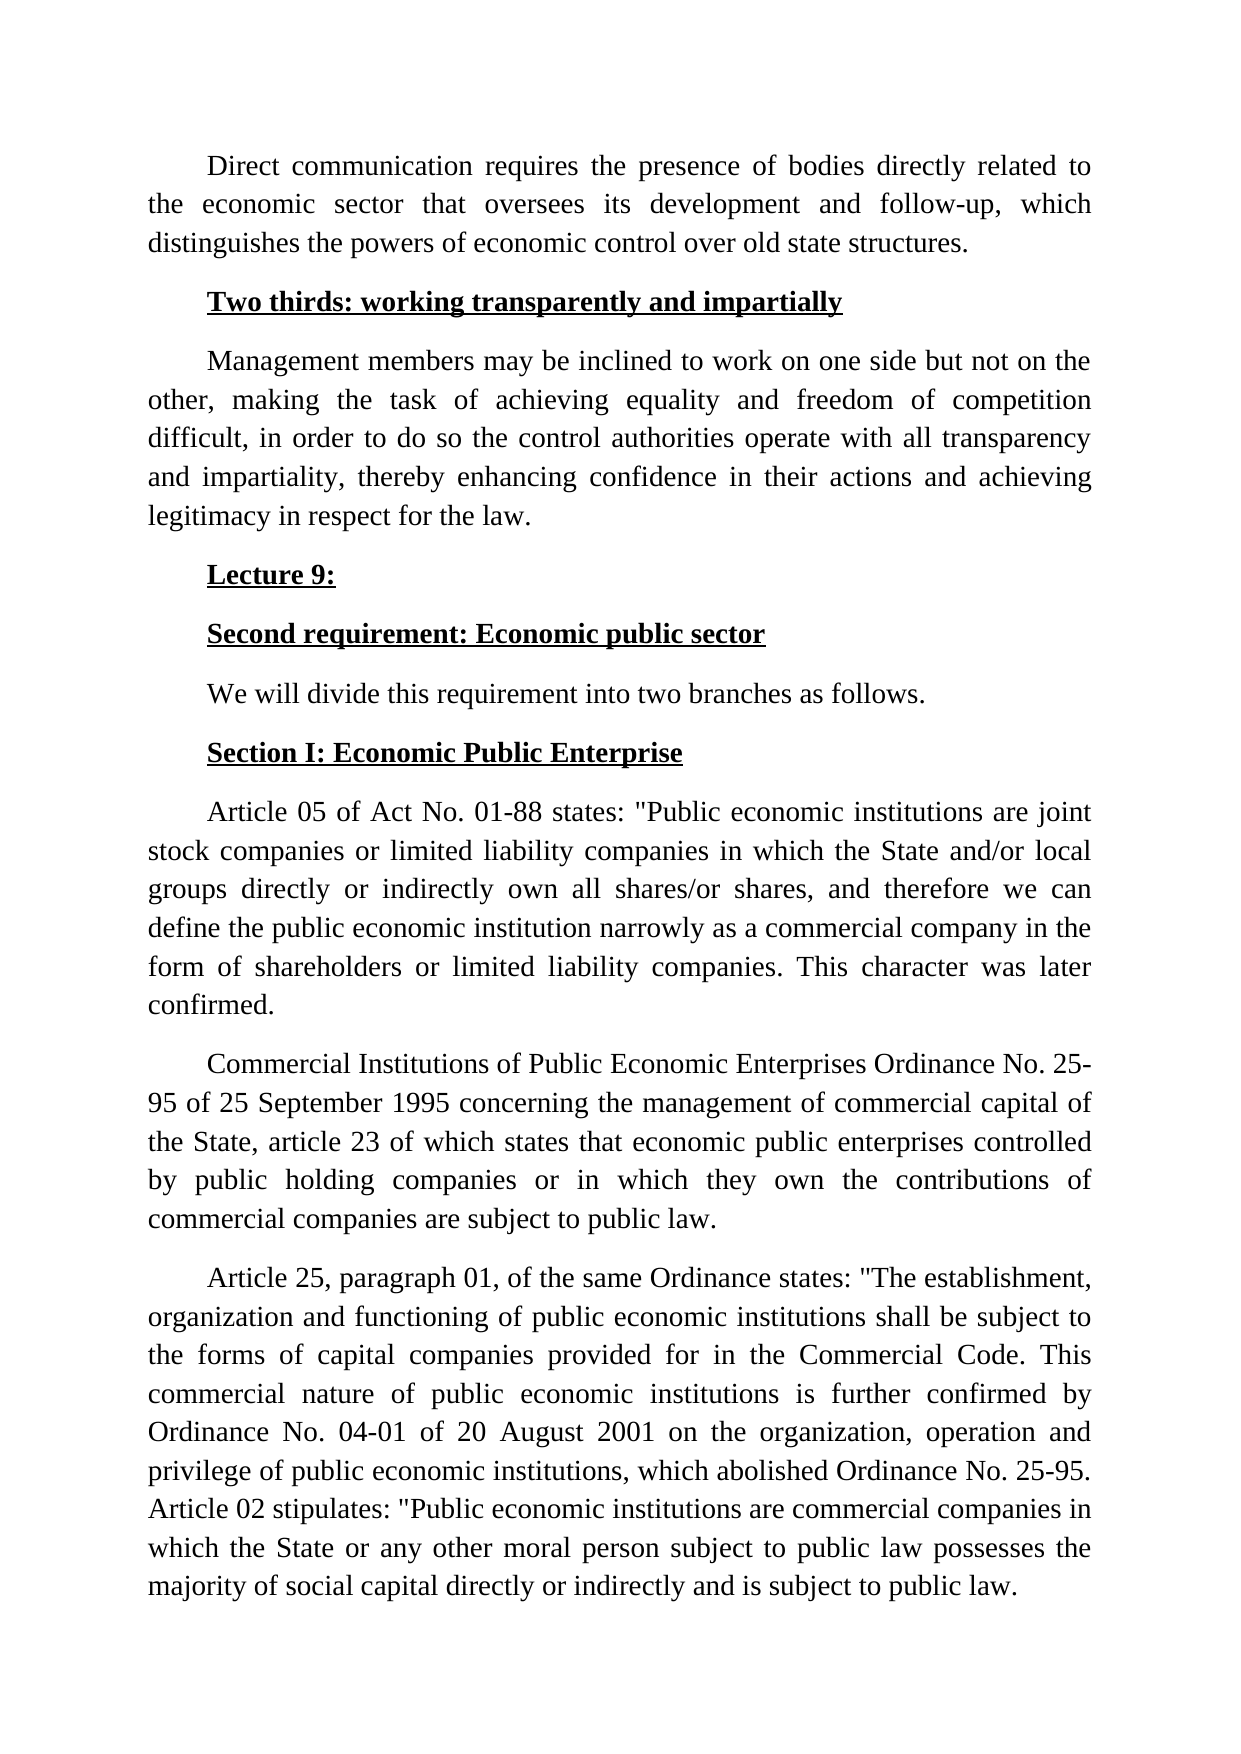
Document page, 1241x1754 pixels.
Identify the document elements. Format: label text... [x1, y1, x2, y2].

text Two thirds: working transparently and impartially [148, 284, 1093, 318]
text Lecture 9: [148, 557, 1093, 591]
text Article 25, paragraph 01, of the same Ordinance states: "The establishment, organization and functioning of public economic institutions shall be subject to the forms of capital companies provided for in the Commercial Code. This commercial nature of public economic institutions is further confirmed by Ordinance No. 04-01 of 20 August 2001 on the organization, operation and privilege of public economic institutions, which abolished Ordinance No. 25-95. Article 02 stipulates: "Public economic institutions are commercial companies in which the State or any other moral person subject to public law possesses the majority of social capital directly or indirectly and is subject to public law. [148, 1260, 1093, 1602]
text We will divide this requirement into two branches as follows. [148, 676, 1093, 709]
text Management members may be inclined to work on one side but not on the other, making the task of achieving equality and freedom of competition difficult, in order to do so the control authorities operate with all transparency and impartiality, thereby enhancing confidence in their actions and achieving legitimacy in respect for the law. [148, 343, 1093, 531]
text Commercial Institutions of Public Economic Enterprises Ordinance No. 25-95 of 25 September 1995 concerning the management of commercial capital of the State, article 23 of which states that economic public enterprises controlled by public holding companies or in which they own the contributions of commercial companies are subject to public law. [148, 1047, 1093, 1234]
text Second requirement: Economic public sector [148, 616, 1093, 650]
text Section I: Economic Public Enterprise [148, 735, 1093, 769]
text Direct communication requires the presence of bodies directly related to the economic sector that oversees its development and follow-up, which distinguishes the powers of economic control over old state structures. [148, 148, 1093, 258]
text Article 05 of Act No. 01-88 states: "Public economic institutions are joint stock companies or limited liability companies in which the State and/or local groups directly or indirectly own all shares/or shares, and therefore we can define the public economic institution narrowly as a commercial company in the form of shareholders or limited liability companies. This character was later confirmed. [148, 794, 1093, 1021]
